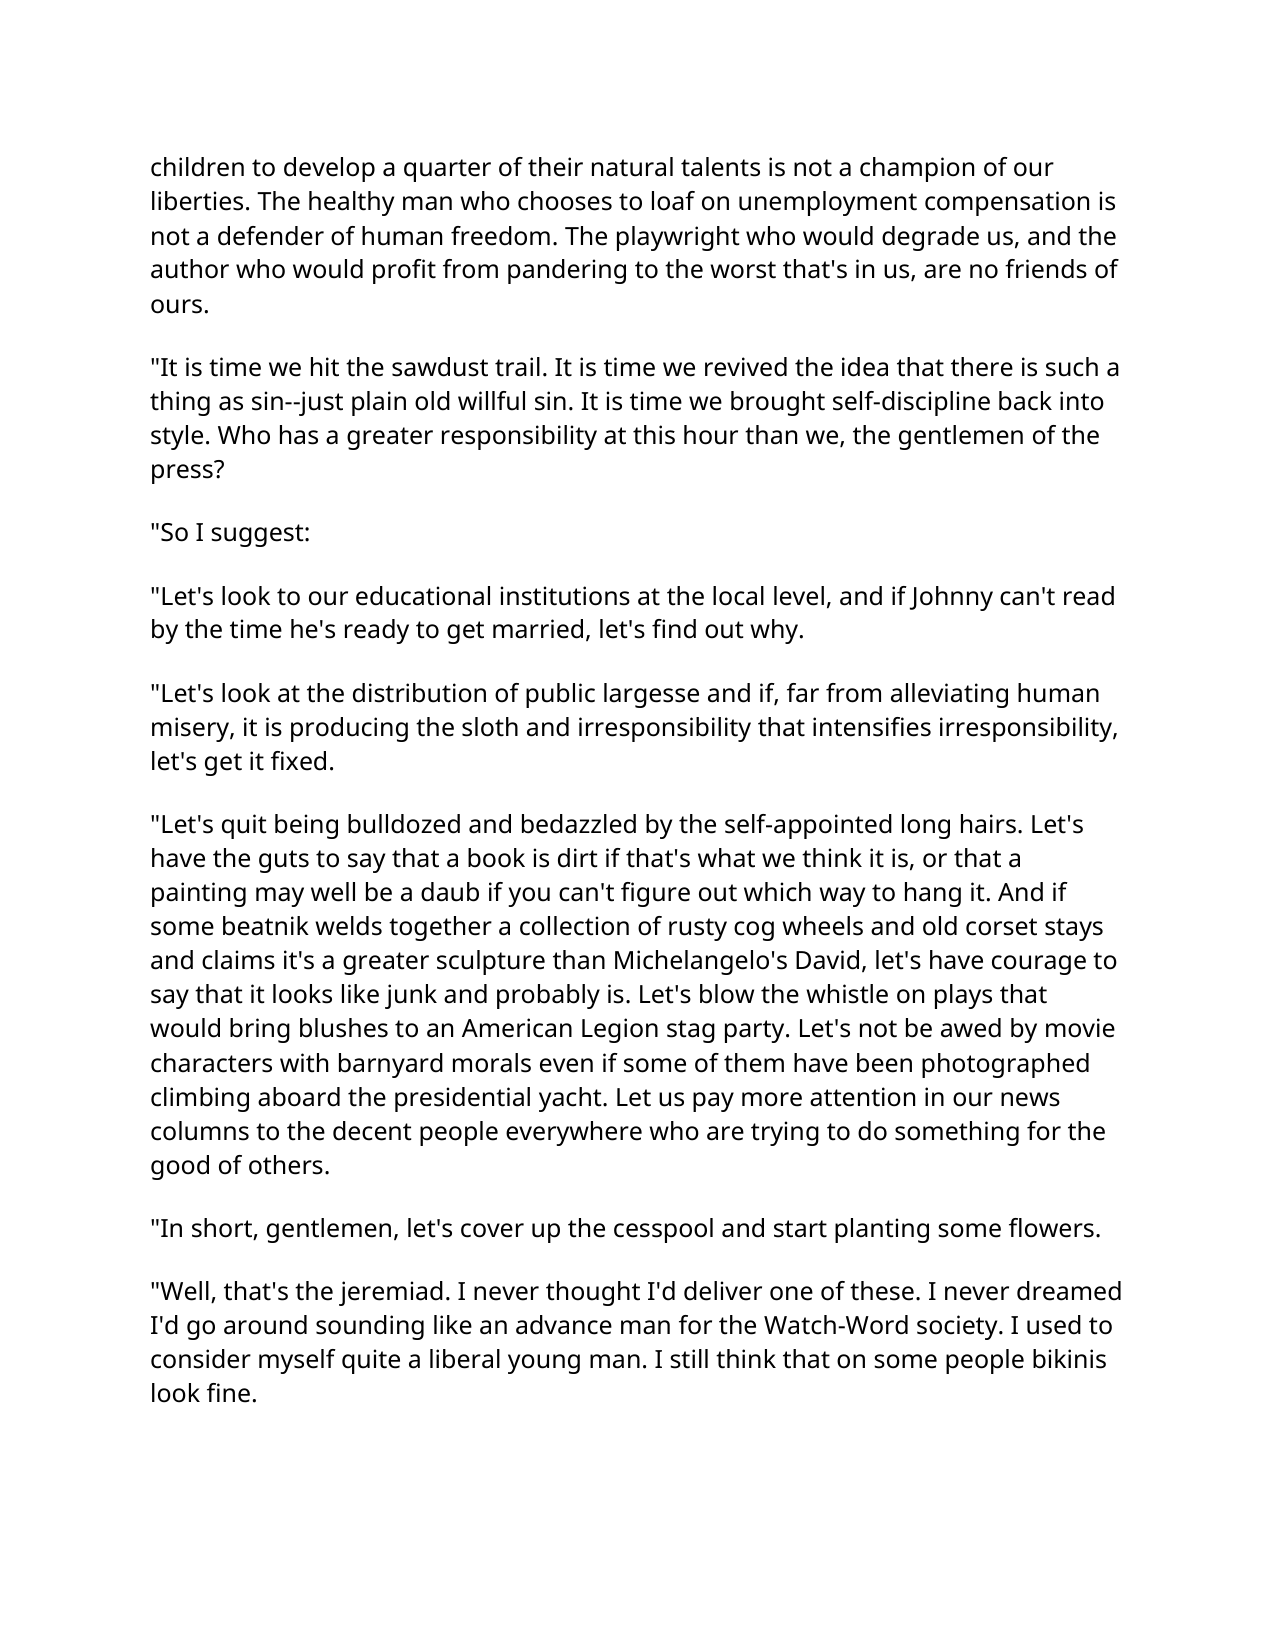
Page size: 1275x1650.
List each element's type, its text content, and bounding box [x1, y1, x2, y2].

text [150, 150, 1125, 320]
text "Let's quit being bulldozed and bedazzled by the self-appointed long hairs. Let's have the guts to say that a book is dirt if that's what we think it is, or that a painting may well be a daub if you can't figure out which way to hang it. And if some beatnik welds together a collection of rusty cog wheels and old corset stays and claims it's a greater sculpture than Michelangelo's David, let's have courage to say that it looks like junk and probably is. Let's blow the whistle on plays that would bring blushes to an American Legion stag party. Let's not be awed by movie characters with barnyard morals even if some of them have been photographed climbing aboard the presidential yacht. Let us pay more attention in our news columns to the decent people everywhere who are trying to do something for the good of others. [150, 807, 1125, 1181]
text "Let's look at the distribution of public largesse and if, far from alleviating human misery, it is producing the sloth and irresponsibility that intensifies irresponsibility, let's get it fixed. [150, 675, 1125, 778]
text "So I suggest: [150, 515, 1125, 549]
text "Well, that's the jeremiad. I never thought I'd deliver one of these. I never dreamed I'd go around sounding like an advance man for the Watch-Word society. I used to consider myself quite a liberal young man. I still think that on some people bikinis look fine. [150, 1274, 1125, 1410]
text "In short, gentlemen, let's cover up the cesspool and start planting some flowers. [150, 1211, 1125, 1245]
text "Let's look to our educational institutions at the local level, and if Johnny can't read by the time he's ready to get married, let's find out why. [150, 578, 1125, 646]
text "It is time we hit the sawdust trail. It is time we revived the idea that there is such a thing as sin--just plain old willful sin. It is time we brought self-discipline back into style. Who has a greater responsibility at this hour than we, the gentlemen of the press? [150, 349, 1125, 486]
